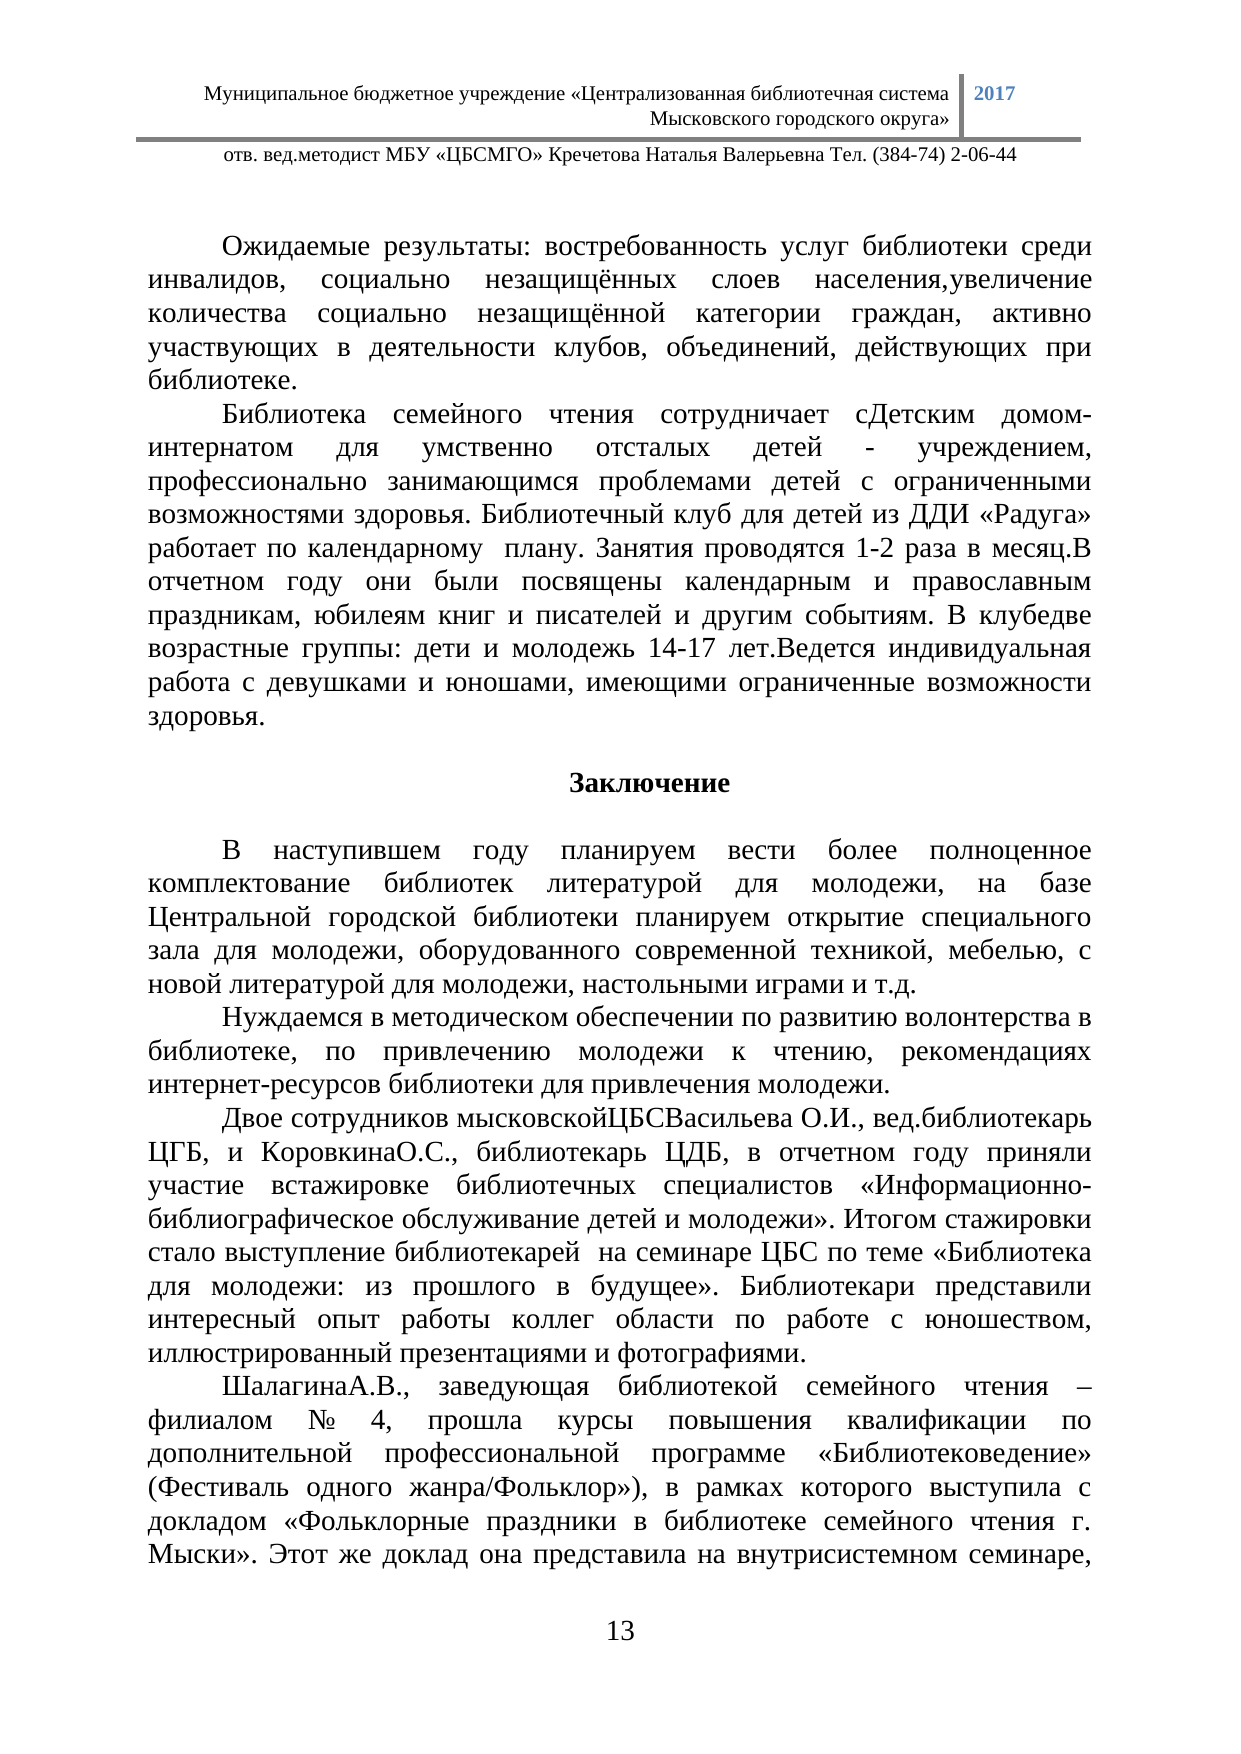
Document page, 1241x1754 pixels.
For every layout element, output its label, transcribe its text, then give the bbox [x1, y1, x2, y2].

text Ожидаемые результаты: востребованность услуг библиотеки среди инвалидов, социально незащищённых слоев населения,увеличение количества социально незащищённой категории граждан, активно участвующих в деятельности клубов, объединений, действующих при библиотеке. [148, 228, 1092, 396]
text Двое сотрудников мысковскойЦБСВасильева О.И., вед.библиотекарь ЦГБ, и КоровкинаО.С., библиотекарь ЦДБ, в отчетном году приняли участие встажировке библиотечных специалистов «Информационно-библиографическое обслуживание детей и молодежи». Итогом стажировки стало выступление библиотекарей на семинаре ЦБС по теме «Библиотека для молодежи: из прошлого в будущее». Библиотекари представили интересный опыт работы коллег области по работе с юношеством, иллюстрированный презентациями и фотографиями. [148, 1100, 1092, 1368]
text Библиотека семейного чтения сотрудничает сДетским домом-интернатом для умственно отсталых детей - учреждением, профессионально занимающимся проблемами детей с ограниченными возможностями здоровья. Библиотечный клуб для детей из ДДИ «Радуга» работает по календарному плану. Занятия проводятся 1-2 раза в месяц.В отчетном году они были посвящены календарным и православным праздникам, юбилеям книг и писателей и другим событиям. В клубедве возрастные группы: дети и молодежь 14-17 лет.Ведется индивидуальная работа с девушками и юношами, имеющими ограниченные возможности здоровья. [148, 396, 1092, 731]
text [148, 1368, 1092, 1570]
text В наступившем году планируем вести более полноценное комплектование библиотек литературой для молодежи, на базе Центральной городской библиотеки планируем открытие специального зала для молодежи, оборудованного современной техникой, мебелью, с новой литературой для молодежи, настольными играми и т.д. [148, 832, 1092, 999]
text Заключение [148, 765, 1092, 798]
text Нуждаемся в методическом обеспечении по развитию волонтерства в библиотеке, по привлечению молодежи к чтению, рекомендациях интернет-ресурсов библиотеки для привлечения молодежи. [148, 999, 1092, 1100]
